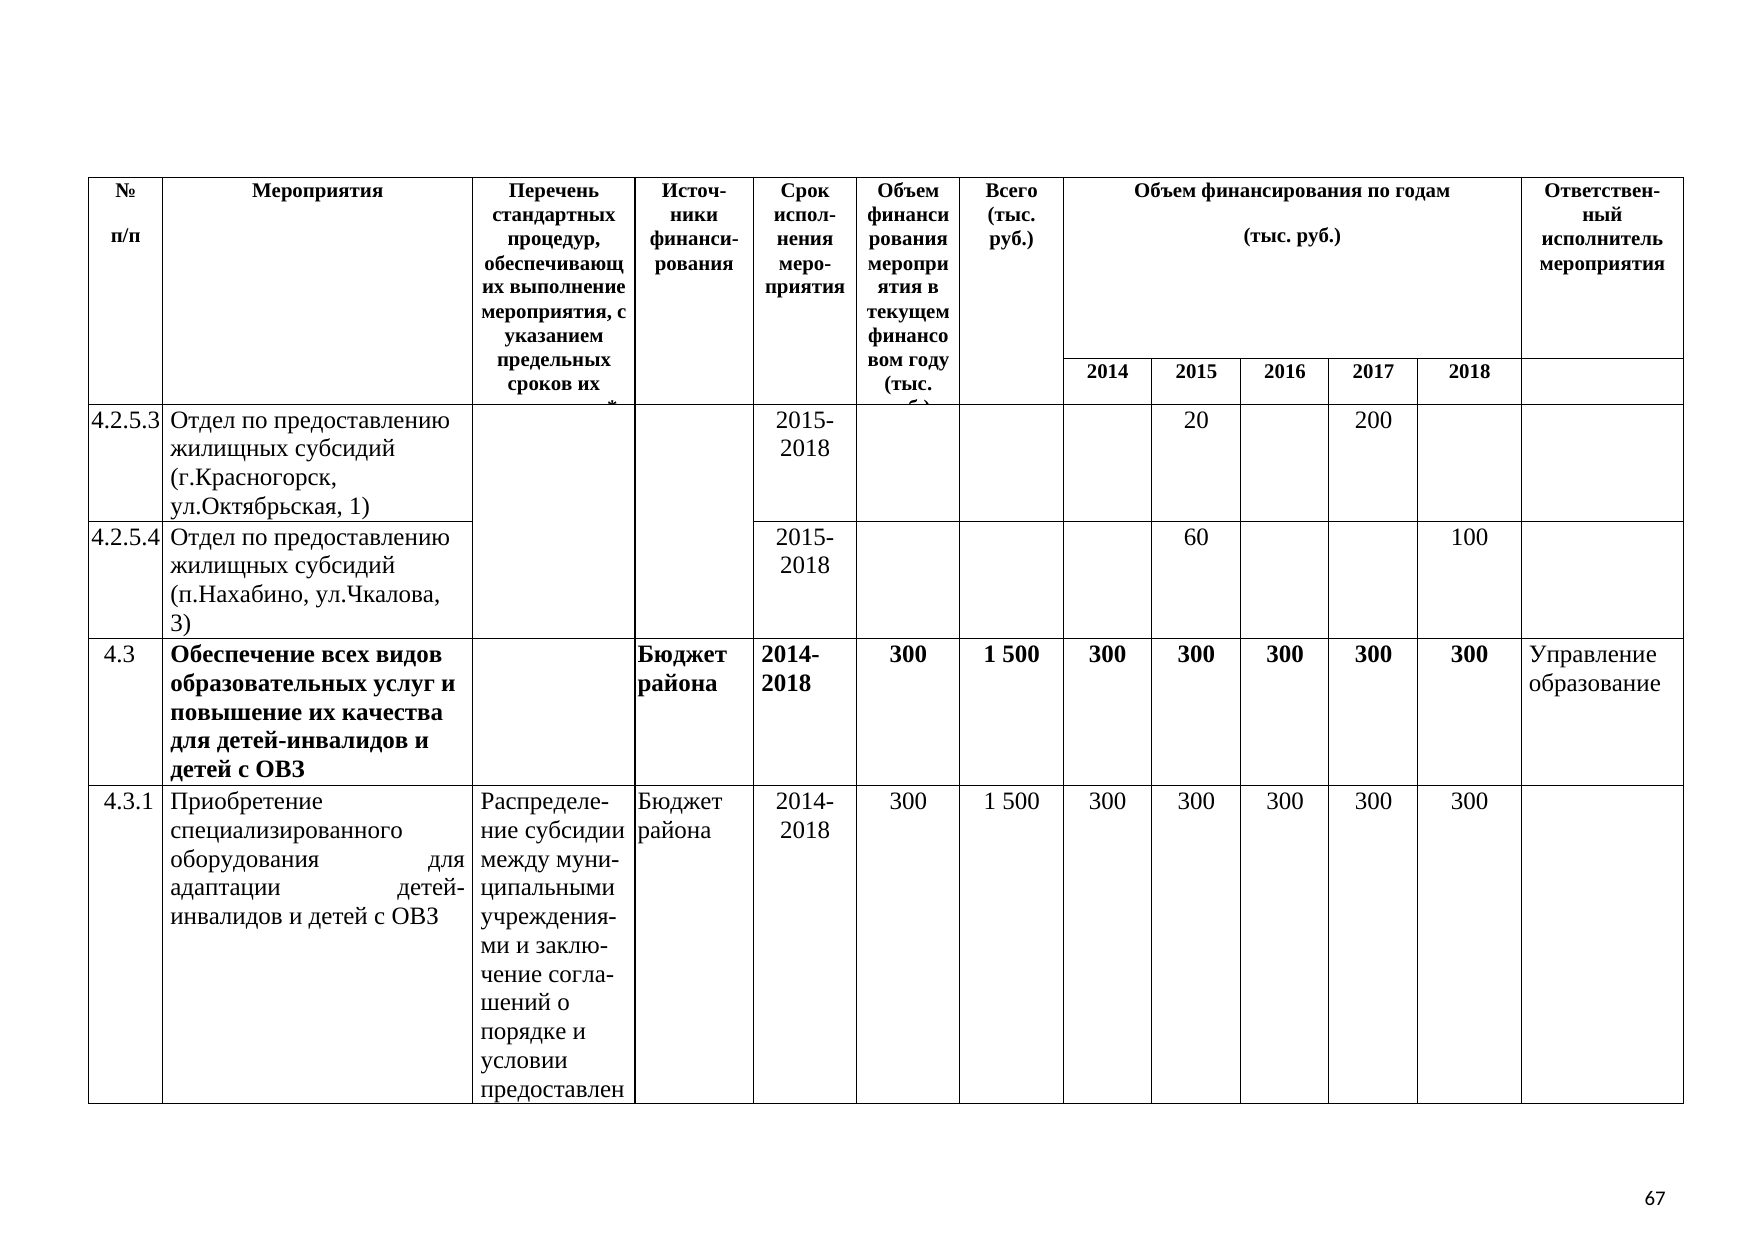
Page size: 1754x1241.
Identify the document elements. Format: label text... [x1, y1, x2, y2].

table_cell 300 [1152, 639, 1240, 785]
table_cell 300 [1418, 639, 1521, 785]
table_cell 300 [857, 786, 959, 1102]
table_cell 200 [1329, 405, 1417, 521]
table_cell [960, 405, 1063, 521]
table_cell 1 500 [960, 639, 1063, 785]
table_cell 2016 [1241, 359, 1328, 404]
table_header Срок испол-нения меро-приятия [754, 178, 856, 404]
table_cell [1522, 405, 1683, 521]
table_cell 4.3 [89, 639, 162, 785]
table_header Всего (тыс. руб.) [960, 178, 1063, 404]
table_cell [1522, 359, 1683, 404]
table_cell 4.2.5.3 [89, 405, 162, 521]
table_cell 2014 [1064, 359, 1151, 404]
table_cell 2014-2018 [754, 786, 856, 1102]
table_cell Распределе-ние субсидии между муни-ципальными учреждения-ми и заклю-чение согла-шений о порядке и условии предоставления субсидии [473, 786, 634, 1102]
table_header Перечень стандартных процедур, обеспечивающих выполнение мероприятия, с указанием предельных сроков их исполнения * [473, 178, 634, 404]
table_cell 100 [1418, 522, 1521, 638]
table_cell 300 [1152, 786, 1240, 1102]
table_cell 300 [1241, 639, 1328, 785]
table_cell [1329, 522, 1417, 638]
table_cell 2014-2018 [754, 639, 856, 785]
table_cell 2017 [1329, 359, 1417, 404]
table_cell 300 [1329, 639, 1417, 785]
table_cell Управление образование [1522, 639, 1683, 785]
table_cell [1064, 522, 1151, 638]
table_header № п/п [89, 178, 162, 404]
table_cell 1 500 [960, 786, 1063, 1102]
table_cell Бюджет района [636, 786, 753, 1102]
table_header Ответствен-ный исполнитель мероприятия [1522, 178, 1683, 358]
table_cell 60 [1152, 522, 1240, 638]
table_cell [1064, 405, 1151, 521]
table_cell 300 [1064, 786, 1151, 1102]
table_cell Приобретение специализированного оборудования для адаптации детей-инвалидов и детей с ОВЗ [163, 786, 472, 1102]
table_cell 300 [1064, 639, 1151, 785]
table_cell 4.3.1 [89, 786, 162, 1102]
table_cell [1522, 522, 1683, 638]
table_cell [1522, 786, 1683, 1102]
table_cell 2015-2018 [754, 522, 856, 638]
table_cell 2015-2018 [754, 405, 856, 521]
table_cell 20 [1152, 405, 1240, 521]
table_cell [857, 522, 959, 638]
table_cell [1241, 405, 1328, 521]
table_cell [473, 639, 634, 785]
table_header Объем финансирования мероприятия в текущем финансовом году (тыс. руб.) [857, 178, 959, 404]
table_cell Отдел по предоставлению жилищных субсидий (г.Красногорск, ул.Октябрьская, 1) [163, 405, 472, 521]
table_cell [857, 405, 959, 521]
table_cell [1241, 522, 1328, 638]
table_cell Обеспечение всех видов образовательных услуг и повышение их качества для детей-инвалидов и детей с ОВЗ [163, 639, 472, 785]
table_cell 300 [857, 639, 959, 785]
table_cell 2015 [1152, 359, 1240, 404]
table_header Источ-ники финанси-рования [636, 178, 753, 404]
table_cell Бюджет района [636, 639, 753, 785]
table_cell 300 [1241, 786, 1328, 1102]
table_cell Отдел по предоставлению жилищных субсидий (п.Нахабино, ул.Чкалова, 3) [163, 522, 472, 638]
table_cell [1418, 405, 1521, 521]
table_cell [960, 522, 1063, 638]
table_cell 300 [1418, 786, 1521, 1102]
table_cell 4.2.5.4 [89, 522, 162, 638]
table_cell 2018 [1418, 359, 1521, 404]
table_cell 300 [1329, 786, 1417, 1102]
table_header Мероприятия [163, 178, 472, 404]
table_header Объем финансирования по годам (тыс. руб.) [1064, 178, 1521, 358]
